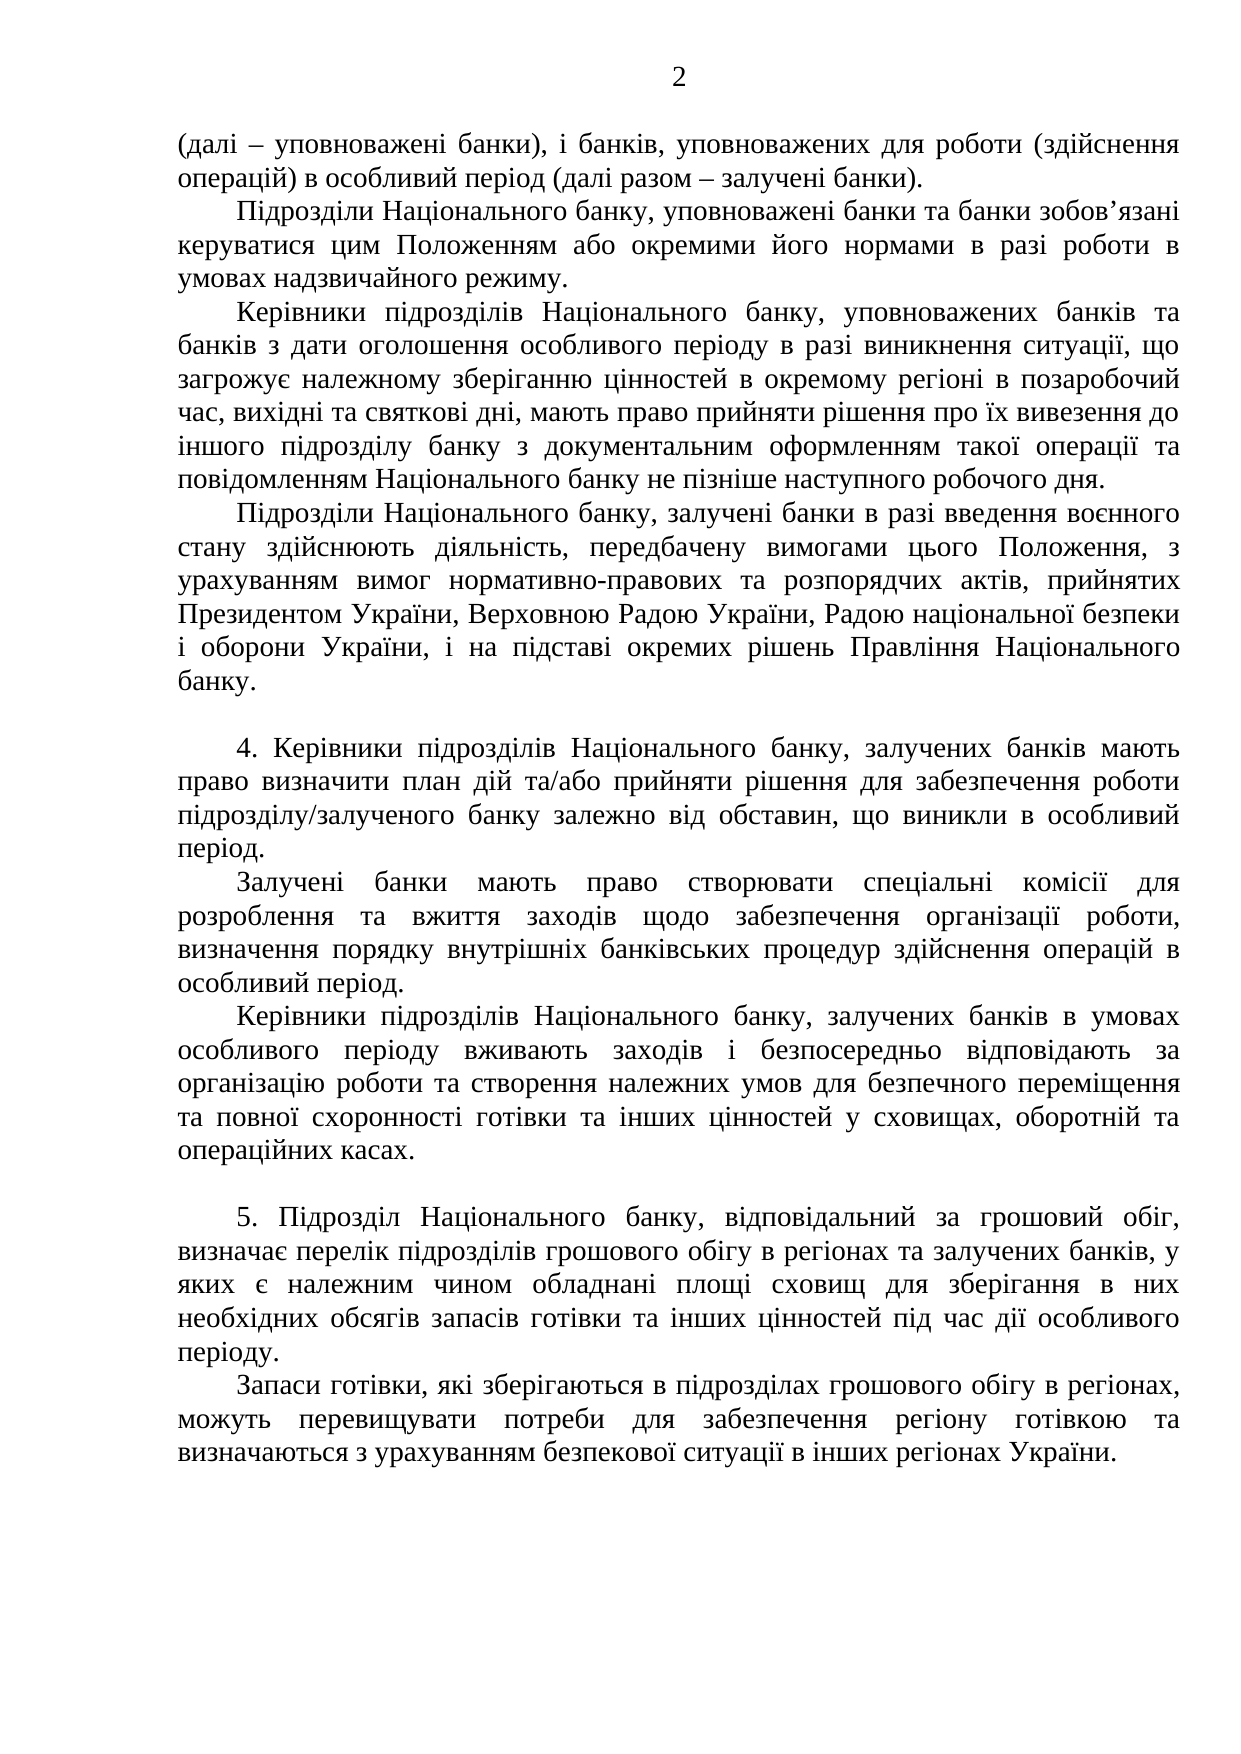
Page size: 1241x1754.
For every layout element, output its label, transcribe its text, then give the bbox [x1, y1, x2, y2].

text Керівники підрозділів Національного банку, уповноважених банків та банків з дати оголошення особливого періоду в разі виникнення ситуації, що загрожує належному зберіганню цінностей в окремому регіоні в позаробочий час, вихідні та святкові дні, мають право прийняти рішення про їх вивезення до іншого підрозділу банку з документальним оформленням такої операції та повідомленням Національного банку не пізніше наступного робочого дня. [177, 294, 1181, 495]
text Залучені банки мають право створювати спеціальні комісії для розроблення та вжиття заходів щодо забезпечення організації роботи, визначення порядку внутрішніх банківських процедур здійснення операцій в особливий період. [177, 864, 1181, 998]
text 4. Керівники підрозділів Національного банку, залучених банків мають право визначити план дій та/або прийняти рішення для забезпечення роботи підрозділу/залученого банку залежно від обставин, що виникли в особливий період. [177, 730, 1181, 864]
text Керівники підрозділів Національного банку, залучених банків в умовах особливого періоду вживають заходів і безпосередньо відповідають за організацію роботи та створення належних умов для безпечного переміщення та повної схоронності готівки та інших цінностей у сховищах, оборотній та операційних касах. [177, 998, 1181, 1166]
text Підрозділи Національного банку, уповноважені банки та банки зобов’язані керуватися цим Положенням або окремими його нормами в разі роботи в умовах надзвичайного режиму. [177, 193, 1181, 294]
text 5. Підрозділ Національного банку, відповідальний за грошовий обіг, визначає перелік підрозділів грошового обігу в регіонах та залучених банків, у яких є належним чином обладнані площі сховищ для зберігання в них необхідних обсягів запасів готівки та інших цінностей під час дії особливого періоду. [177, 1199, 1181, 1367]
text Запаси готівки, які зберігаються в підрозділах грошового обігу в регіонах, можуть перевищувати потреби для забезпечення регіону готівкою та визначаються з урахуванням безпекової ситуації в інших регіонах України. [177, 1367, 1181, 1468]
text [177, 126, 1181, 193]
text Підрозділи Національного банку, залучені банки в разі введення воєнного стану здійснюють діяльність, передбачену вимогами цього Положення, з урахуванням вимог нормативно-правових та розпорядчих актів, прийнятих Президентом України, Верховною Радою України, Радою національної безпеки і оборони України, і на підставі окремих рішень Правління Національного банку. [177, 495, 1181, 696]
